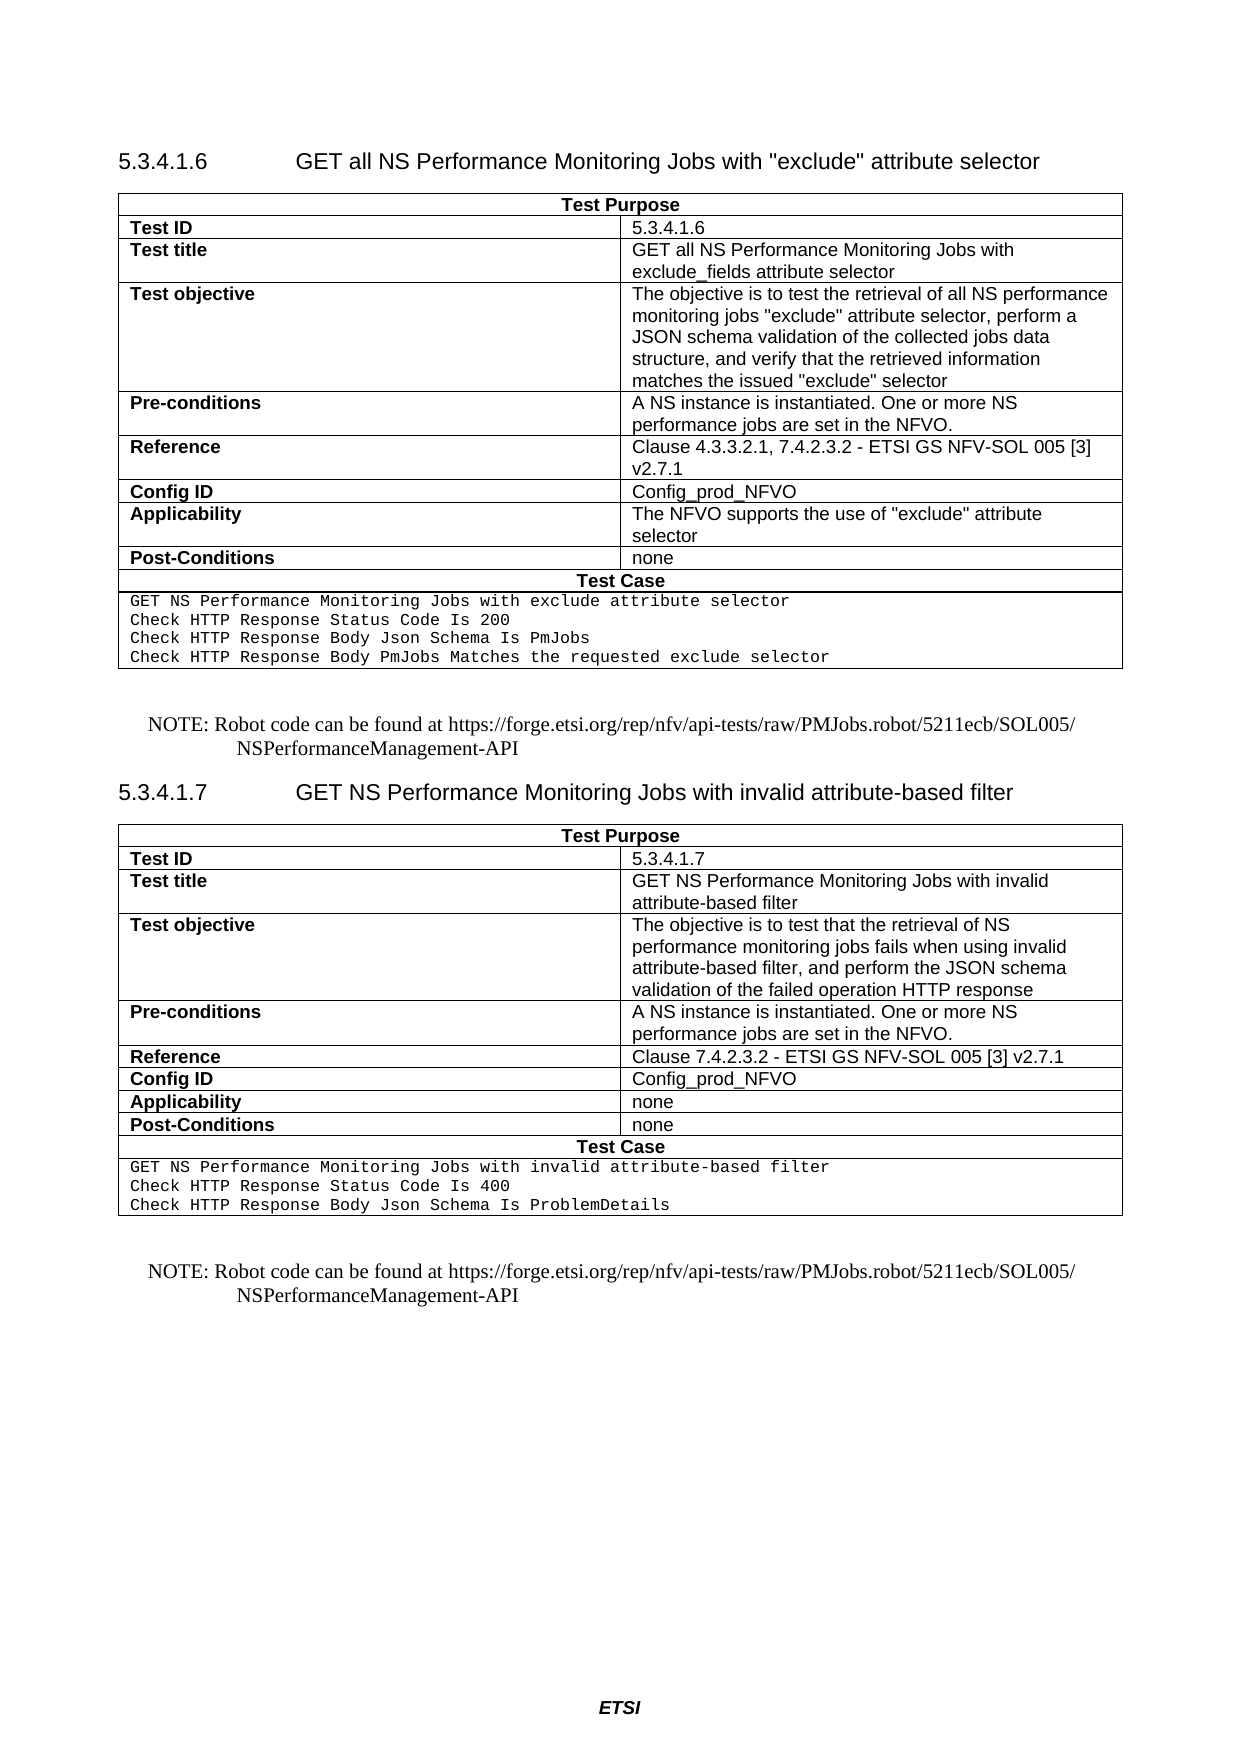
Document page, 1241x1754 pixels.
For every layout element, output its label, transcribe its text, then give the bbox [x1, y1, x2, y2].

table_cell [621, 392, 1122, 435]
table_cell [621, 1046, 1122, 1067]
text NOTE: Robot code can be found at https://forge.etsi.org/rep/nfv/api-tests/raw/PMJobs.robot/5211ecb/SOL005/NSPerformanceManagement-API [148, 1259, 1122, 1307]
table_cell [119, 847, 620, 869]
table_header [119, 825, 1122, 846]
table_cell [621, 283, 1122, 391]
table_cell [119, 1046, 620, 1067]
text NOTE: Robot code can be found at https://forge.etsi.org/rep/nfv/api-tests/raw/PMJobs.robot/5211ecb/SOL005/NSPerformanceManagement-API [148, 712, 1122, 760]
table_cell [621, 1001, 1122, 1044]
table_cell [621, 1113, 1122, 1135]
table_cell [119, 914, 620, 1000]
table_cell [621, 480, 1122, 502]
subtitle 5.3.4.1.6 GET all NS Performance Monitoring Jobs with "exclude" attribute selector [118, 148, 1122, 174]
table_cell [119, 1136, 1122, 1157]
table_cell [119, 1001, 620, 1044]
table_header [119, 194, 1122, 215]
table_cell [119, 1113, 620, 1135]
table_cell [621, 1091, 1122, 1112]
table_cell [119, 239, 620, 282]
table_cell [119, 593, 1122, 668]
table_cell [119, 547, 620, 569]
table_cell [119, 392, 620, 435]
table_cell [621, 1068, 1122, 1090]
subtitle 5.3.4.1.7 GET NS Performance Monitoring Jobs with invalid attribute-based filter [118, 778, 1122, 805]
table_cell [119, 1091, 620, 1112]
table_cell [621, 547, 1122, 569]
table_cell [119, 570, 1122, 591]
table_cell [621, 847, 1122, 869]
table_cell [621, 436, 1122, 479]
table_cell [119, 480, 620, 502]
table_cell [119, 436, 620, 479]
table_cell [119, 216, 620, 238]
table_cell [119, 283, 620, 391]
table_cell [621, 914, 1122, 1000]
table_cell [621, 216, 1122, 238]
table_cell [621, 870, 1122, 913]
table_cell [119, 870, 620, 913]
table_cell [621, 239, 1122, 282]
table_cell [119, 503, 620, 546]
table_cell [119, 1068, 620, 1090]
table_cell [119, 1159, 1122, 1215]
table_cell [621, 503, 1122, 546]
